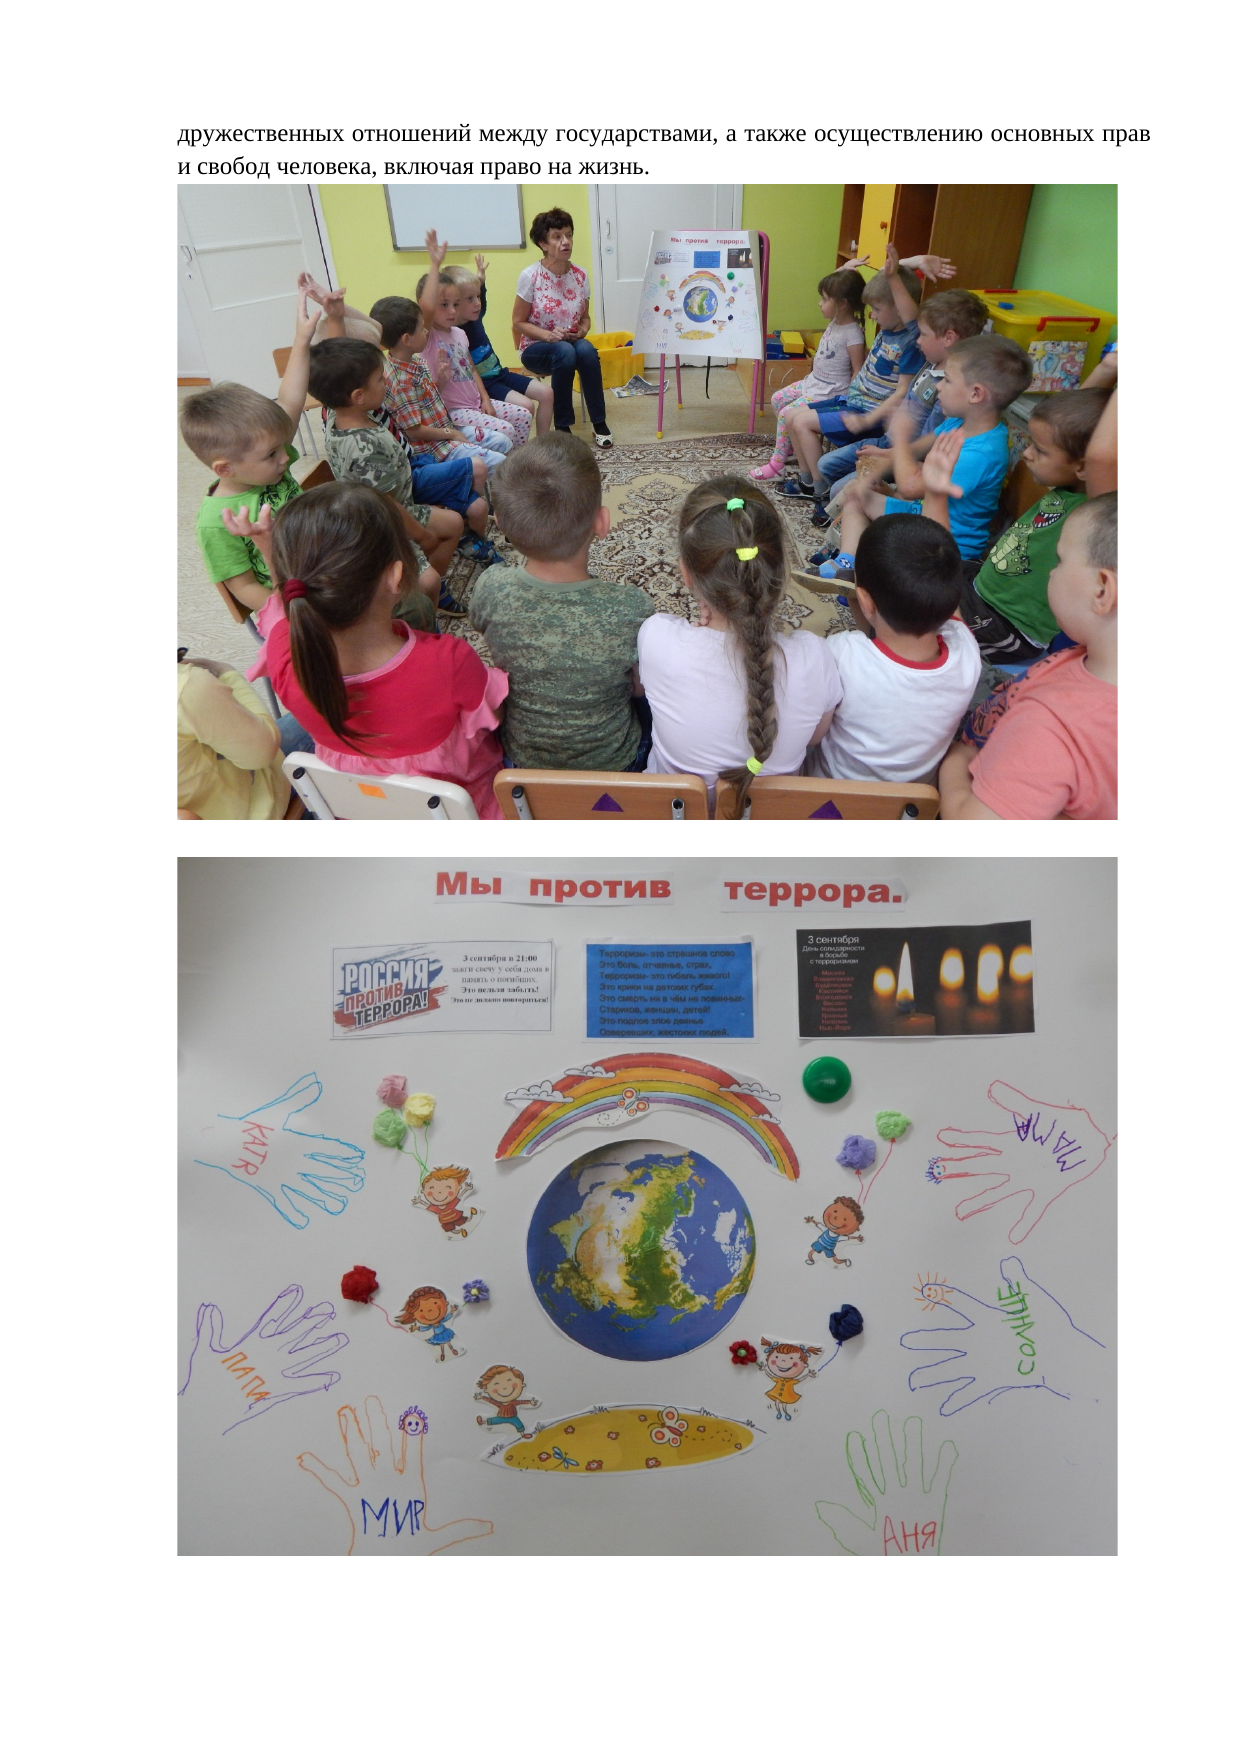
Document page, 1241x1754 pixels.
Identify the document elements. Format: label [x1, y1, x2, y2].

text [177, 118, 1152, 180]
picture [177, 857, 1118, 1556]
picture [177, 184, 1118, 820]
